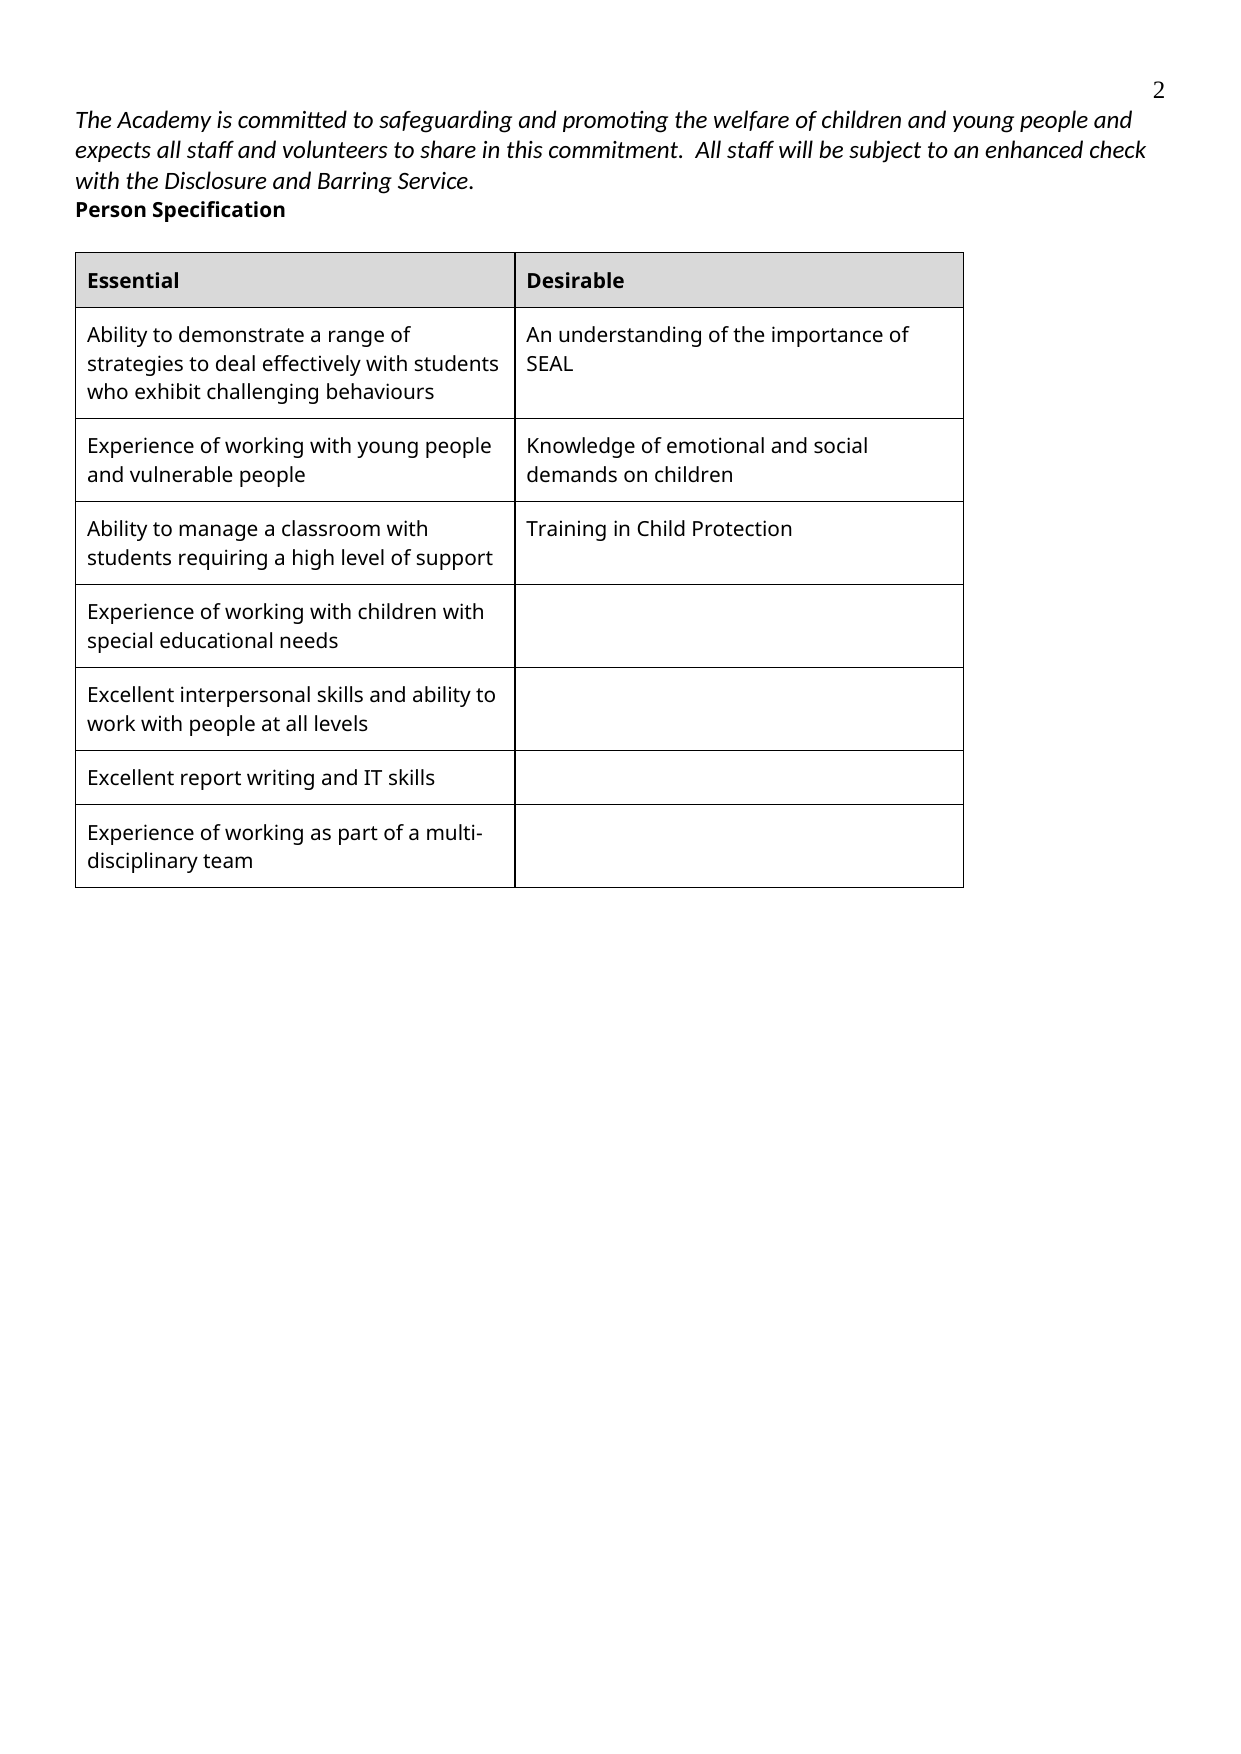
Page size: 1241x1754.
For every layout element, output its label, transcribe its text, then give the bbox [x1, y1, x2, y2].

table_cell Knowledge of emotional and social demands on children [516, 419, 963, 501]
table_cell Excellent report writing and IT skills [76, 751, 514, 804]
text Person Specification [75, 195, 1165, 224]
table_cell [516, 585, 963, 667]
table_cell Excellent interpersonal skills and ability to work with people at all levels [76, 668, 514, 750]
text The Academy is committed to safeguarding and promoting the welfare of children and young people and expects all staff and volunteers to share in this commitment. All staff will be subject to an enhanced check with the Disclosure and Barring Service. [75, 104, 1165, 195]
table_cell An understanding of the importance of SEAL [516, 308, 963, 418]
table_cell [516, 751, 963, 804]
table_cell Ability to manage a classroom with students requiring a high level of support [76, 502, 514, 584]
table_header Desirable [516, 253, 963, 307]
table_cell Experience of working with young people and vulnerable people [76, 419, 514, 501]
table_cell Training in Child Protection [516, 502, 963, 584]
table_cell Ability to demonstrate a range of strategies to deal effectively with students who exhibit challenging behaviours [76, 308, 514, 418]
table_header Essential [76, 253, 514, 307]
table_cell [516, 668, 963, 750]
table_cell Experience of working with children with special educational needs [76, 585, 514, 667]
table_cell Experience of working as part of a multi-disciplinary team [76, 805, 514, 887]
table_cell [516, 805, 963, 887]
